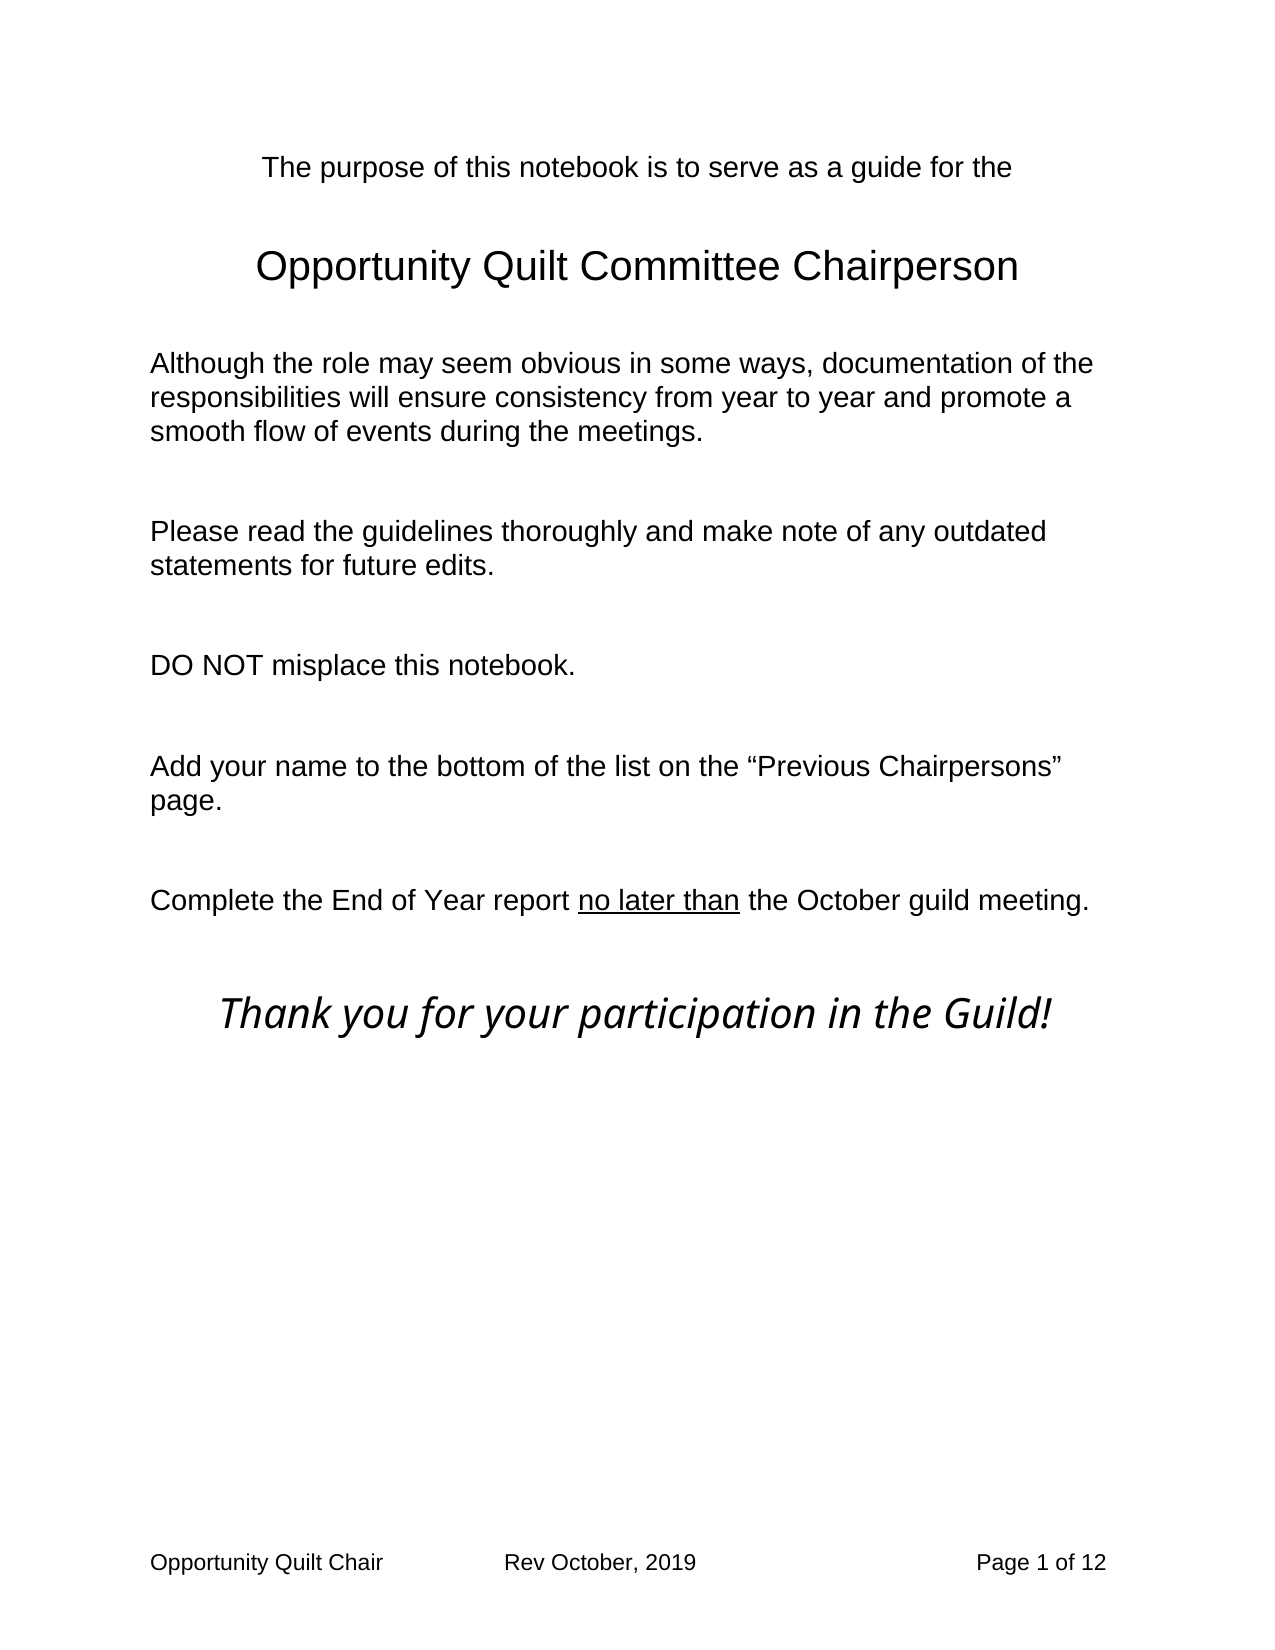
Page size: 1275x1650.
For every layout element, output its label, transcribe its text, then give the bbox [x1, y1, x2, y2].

text The purpose of this notebook is to serve as a guide for the [150, 150, 1125, 183]
text Although the role may seem obvious in some ways, documentation of the responsibilities will ensure consistency from year to year and promote a smooth flow of events during the meetings. [150, 346, 1125, 447]
text Please read the guidelines thoroughly and make note of any outdated statements for future edits. [150, 514, 1125, 581]
text Opportunity Quilt Committee Chairperson [150, 241, 1125, 289]
text Thank you for your participation in the Guild! [150, 984, 1125, 1041]
text Complete the End of Year report no later than the October guild meeting. [150, 883, 1125, 917]
text DO NOT misplace this notebook. [150, 648, 1125, 682]
text Add your name to the bottom of the list on the “Previous Chairpersons” page. [150, 749, 1125, 816]
